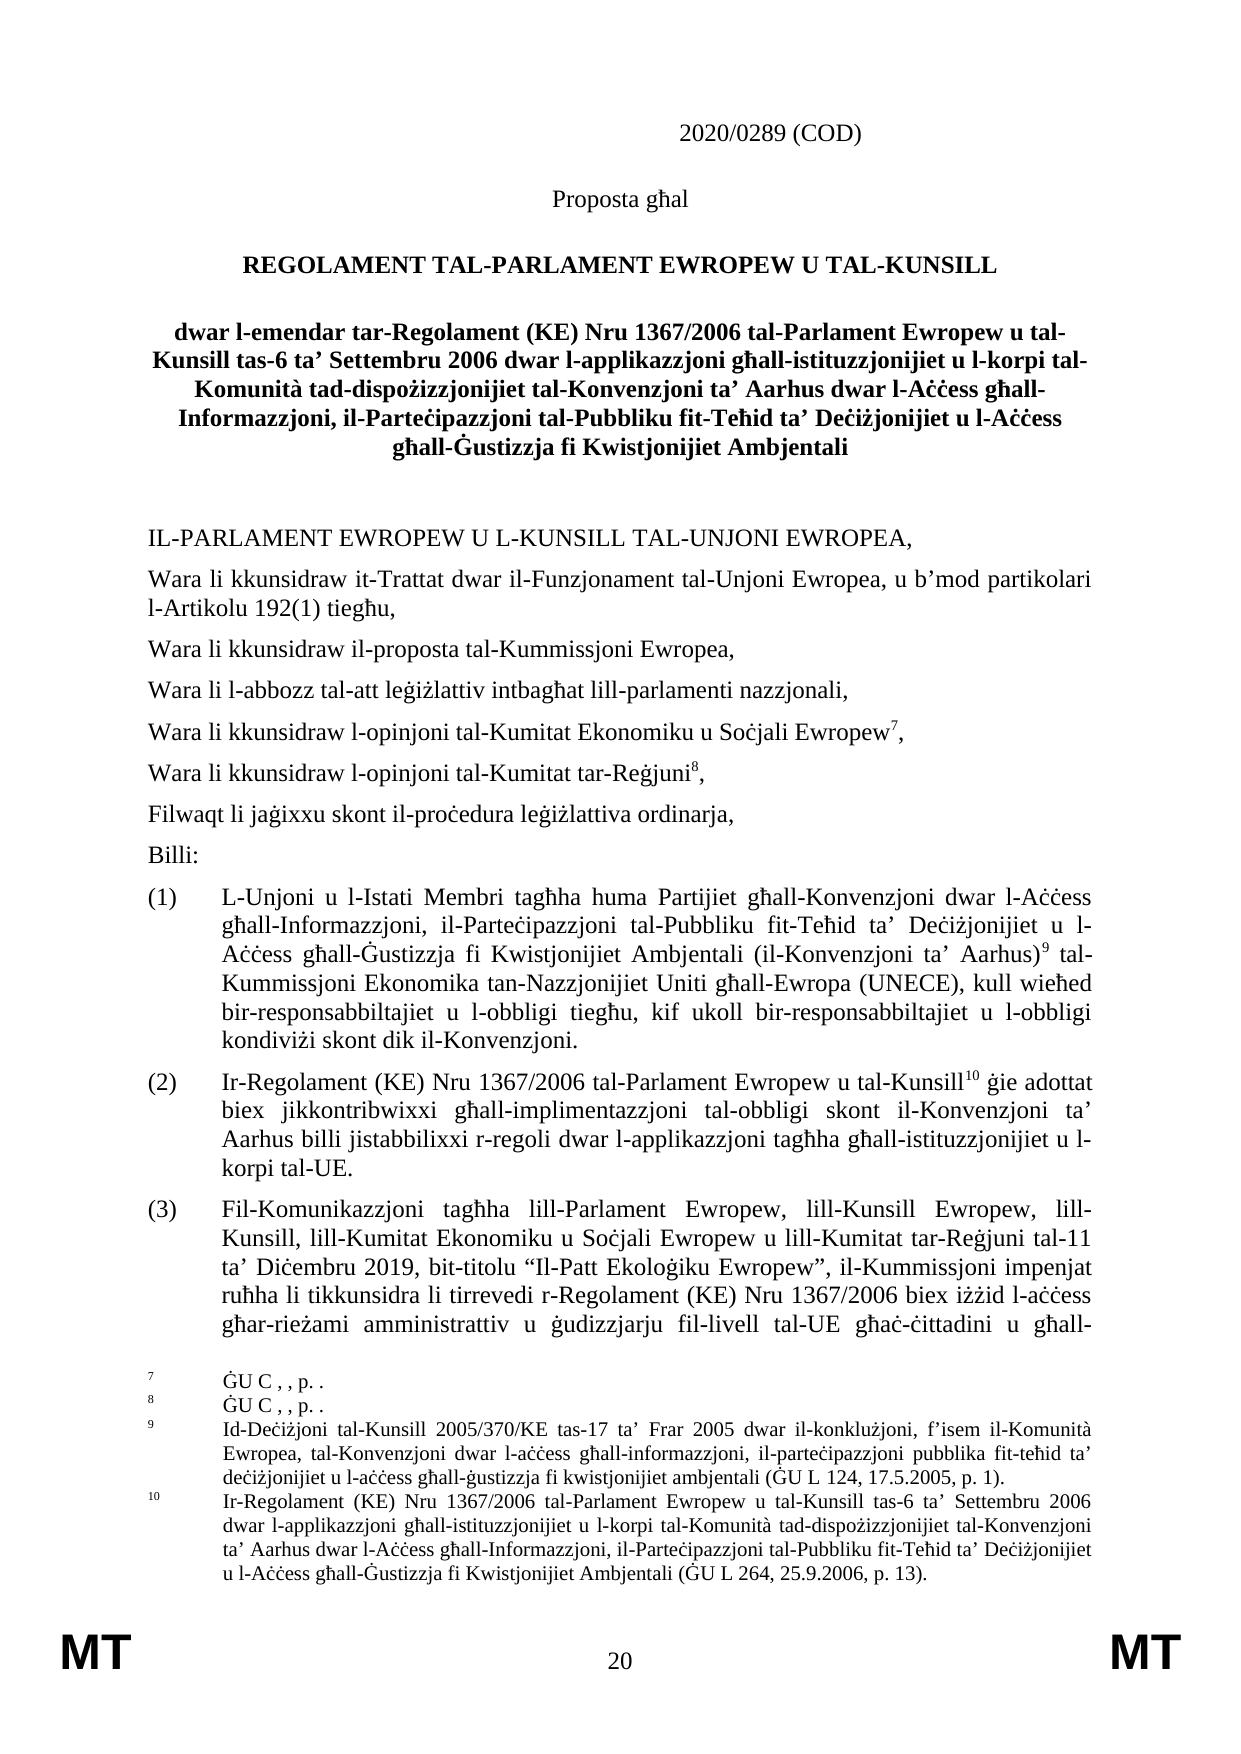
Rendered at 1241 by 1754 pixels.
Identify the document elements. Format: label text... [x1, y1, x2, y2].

text Proposta għal [148, 184, 1093, 213]
text (1) L-Unjoni u l-Istati Membri tagħha huma Partijiet għall-Konvenzjoni dwar l-Aċċess għall-Informazzjoni, il-Parteċipazzjoni tal-Pubbliku fit-Teħid ta’ Deċiżjonijiet u l-Aċċess għall-Ġustizzja fi Kwistjonijiet Ambjentali (il-Konvenzjoni ta’ Aarhus) tal-Kummissjoni Ekonomika tan-Nazzjonijiet Uniti għall-Ewropa (UNECE), kull wieħed bir-responsabbiltajiet u l-obbligi tiegħu, kif ukoll bir-responsabbiltajiet u l-obbligi kondiviżi skont dik il-Konvenzjoni. [148, 882, 1093, 1054]
text Wara li l-abbozz tal-att leġiżlattiv intbagħat lill-parlamenti nazzjonali, [148, 676, 1093, 704]
text IL-PARLAMENT EWROPEW U L-KUNSILL TAL-UNJONI EWROPEA, [148, 523, 1093, 552]
text Wara li kkunsidraw l-opinjoni tal-Kumitat Ekonomiku u Soċjali Ewropew, [148, 717, 1093, 746]
text 2020/0289 (COD) [679, 118, 1093, 147]
text Wara li kkunsidraw l-opinjoni tal-Kumitat tar-Reġjuni, [148, 758, 1093, 787]
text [148, 1194, 1093, 1338]
text Wara li kkunsidraw il-proposta tal-Kummissjoni Ewropea, [148, 634, 1093, 663]
text Wara li kkunsidraw it-Trattat dwar il-Funzjonament tal-Unjoni Ewropea, u b’mod partikolari l-Artikolu 192(1) tiegħu, [148, 564, 1093, 622]
text REGOLAMENT TAL-PARLAMENT EWROPEW U TAL-KUNSILL [148, 251, 1093, 279]
text Filwaqt li jaġixxu skont il-proċedura leġiżlattiva ordinarja, [148, 799, 1093, 828]
text (2) Ir-Regolament (KE) Nru 1367/2006 tal-Parlament Ewropew u tal-Kunsill ġie adottat biex jikkontribwixxi għall-implimentazzjoni tal-obbligi skont il-Konvenzjoni ta’ Aarhus billi jistabbilixxi r-regoli dwar l-applikazzjoni tagħha għall-istituzzjonijiet u l-korpi tal-UE. [148, 1067, 1093, 1182]
text Billi: [148, 841, 1093, 869]
text dwar l-emendar tar-Regolament (KE) Nru 1367/2006 tal-Parlament Ewropew u tal-Kunsill tas-6 ta’ Settembru 2006 dwar l-applikazzjoni għall-istituzzjonijiet u l-korpi tal-Komunità tad-dispożizzjonijiet tal-Konvenzjoni ta’ Aarhus dwar l-Aċċess għall-Informazzjoni, il-Parteċipazzjoni tal-Pubbliku fit-Teħid ta’ Deċiżjonijiet u l-Aċċess għall-Ġustizzja fi Kwistjonijiet Ambjentali [148, 317, 1093, 461]
